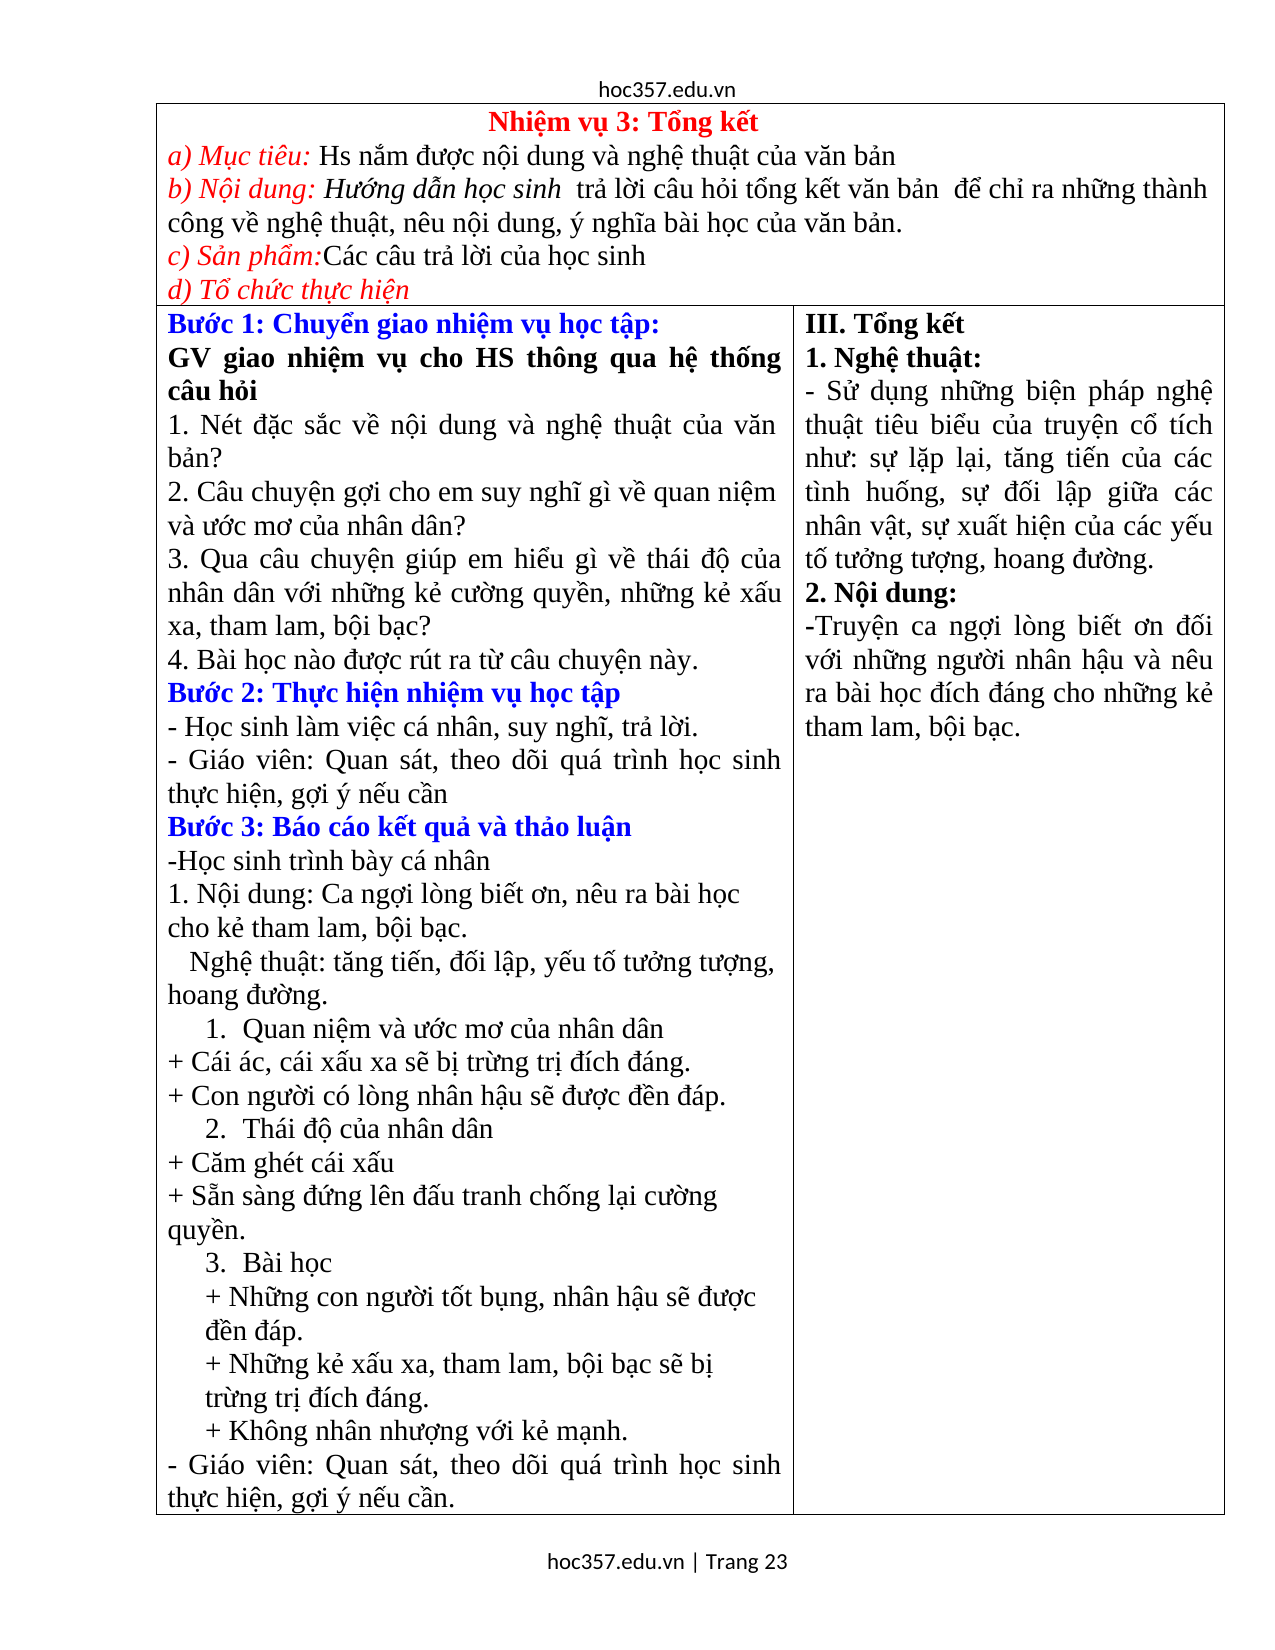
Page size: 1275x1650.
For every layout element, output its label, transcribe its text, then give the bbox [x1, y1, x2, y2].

table_cell Nhiệm vụ 3: Tổng kết a) Mục tiêu: Hs nắm được nội dung và nghệ thuật của văn bản b) Nội dung: Hướng dẫn học sinh trả lời câu hỏi tổng kết văn bản để chỉ ra những thành công về nghệ thuật, nêu nội dung, ý nghĩa bài học của văn bản. c) Sản phẩm:Các câu trả lời của học sinh d) Tổ chức thực hiện [157, 104, 1224, 305]
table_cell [157, 306, 793, 1514]
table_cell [794, 306, 1224, 1514]
